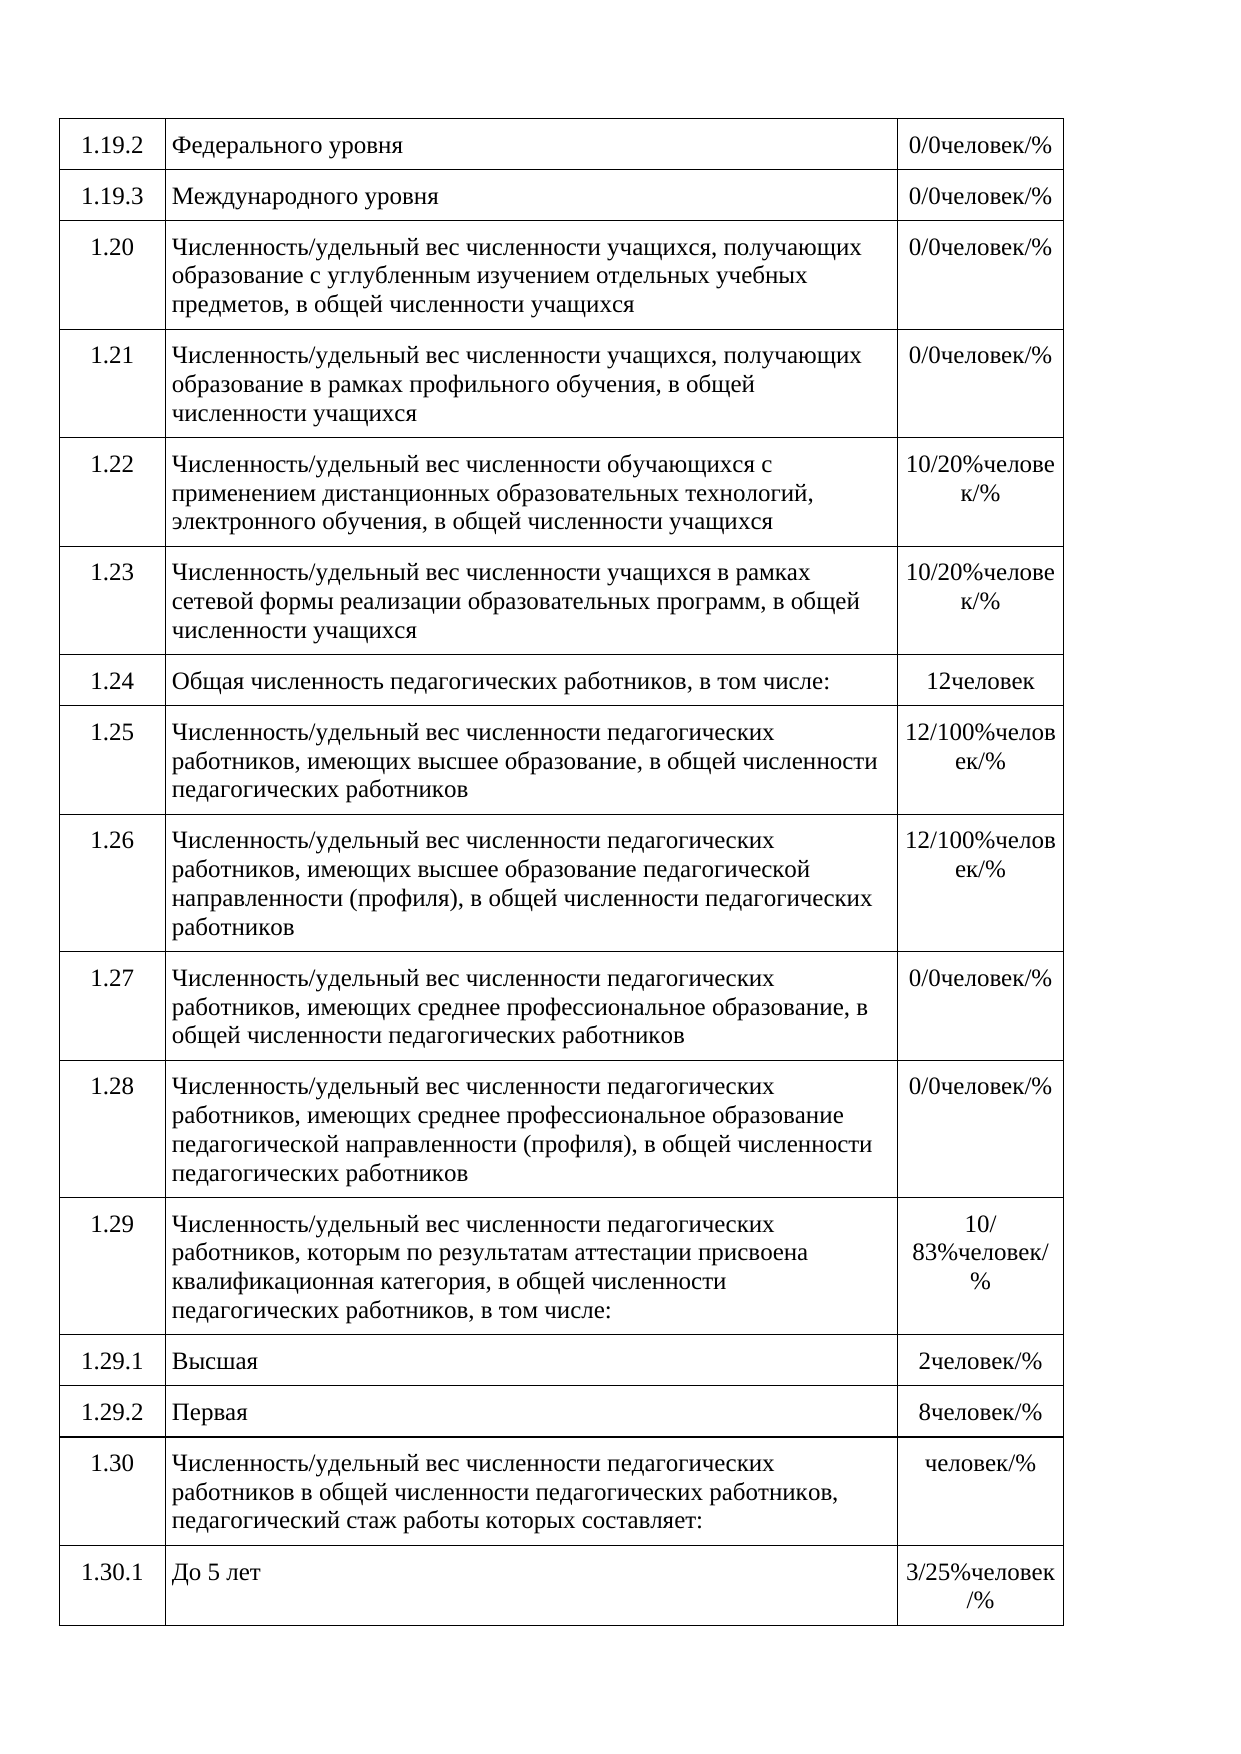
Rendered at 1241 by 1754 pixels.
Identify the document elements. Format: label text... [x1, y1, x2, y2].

table_cell 12/100%человек/% [898, 706, 1063, 814]
table_cell Численность/удельный вес численности педагогических работников в общей численности педагогических работников, педагогический стаж работы которых составляет: [166, 1438, 897, 1545]
table_cell Высшая [166, 1335, 897, 1385]
table_cell Численность/удельный вес численности педагогических работников, которым по результатам аттестации присвоена квалификационная категория, в общей численности педагогических работников, в том числе: [166, 1198, 897, 1334]
table_cell 1.23 [60, 547, 165, 654]
table_cell 1.19.3 [60, 170, 165, 220]
table_cell 1.27 [60, 952, 165, 1060]
table_cell 0/0человек/% [898, 952, 1063, 1060]
table_cell 0/0человек/% [898, 170, 1063, 220]
table_cell 1.29.1 [60, 1335, 165, 1385]
table_cell 1.30.1 [60, 1546, 165, 1625]
table_cell Численность/удельный вес численности обучающихся с применением дистанционных образовательных технологий, электронного обучения, в общей численности учащихся [166, 438, 897, 546]
table_cell Численность/удельный вес численности учащихся в рамках сетевой формы реализации образовательных программ, в общей численности учащихся [166, 547, 897, 654]
table_cell Общая численность педагогических работников, в том числе: [166, 655, 897, 705]
table_cell Численность/удельный вес численности учащихся, получающих образование в рамках профильного обучения, в общей численности учащихся [166, 330, 897, 437]
table_cell человек/% [898, 1438, 1063, 1545]
table_cell 1.24 [60, 655, 165, 705]
table_cell 1.26 [60, 815, 165, 951]
table_cell 1.29 [60, 1198, 165, 1334]
table_cell 1.25 [60, 706, 165, 814]
table_cell 10/ 83%человек/% [898, 1198, 1063, 1334]
table_cell 0/0человек/% [898, 119, 1063, 169]
table_cell 12человек [898, 655, 1063, 705]
table_cell 1.30 [60, 1438, 165, 1545]
table_cell Первая [166, 1386, 897, 1436]
table_cell 1.21 [60, 330, 165, 437]
table_cell 3/25%человек/% [898, 1546, 1063, 1625]
table_cell 10/20%человек/% [898, 438, 1063, 546]
table_cell 10/20%человек/% [898, 547, 1063, 654]
table_cell 1.20 [60, 221, 165, 329]
table_cell Численность/удельный вес численности педагогических работников, имеющих высшее образование, в общей численности педагогических работников [166, 706, 897, 814]
table_cell 0/0человек/% [898, 1061, 1063, 1197]
table_cell Численность/удельный вес численности учащихся, получающих образование с углубленным изучением отдельных учебных предметов, в общей численности учащихся [166, 221, 897, 329]
table_cell 1.22 [60, 438, 165, 546]
table_cell Численность/удельный вес численности педагогических работников, имеющих среднее профессиональное образование педагогической направленности (профиля), в общей численности педагогических работников [166, 1061, 897, 1197]
table_cell 12/100%человек/% [898, 815, 1063, 951]
table_cell 2человек/% [898, 1335, 1063, 1385]
table_cell Федерального уровня [166, 119, 897, 169]
table_cell 0/0человек/% [898, 330, 1063, 437]
table_cell Численность/удельный вес численности педагогических работников, имеющих высшее образование педагогической направленности (профиля), в общей численности педагогических работников [166, 815, 897, 951]
table_cell 1.29.2 [60, 1386, 165, 1436]
table_cell 1.19.2 [60, 119, 165, 169]
table_cell Международного уровня [166, 170, 897, 220]
table_cell 0/0человек/% [898, 221, 1063, 329]
table_cell До 5 лет [166, 1546, 897, 1625]
table_cell 1.28 [60, 1061, 165, 1197]
table_cell Численность/удельный вес численности педагогических работников, имеющих среднее профессиональное образование, в общей численности педагогических работников [166, 952, 897, 1060]
table_cell 8человек/% [898, 1386, 1063, 1436]
